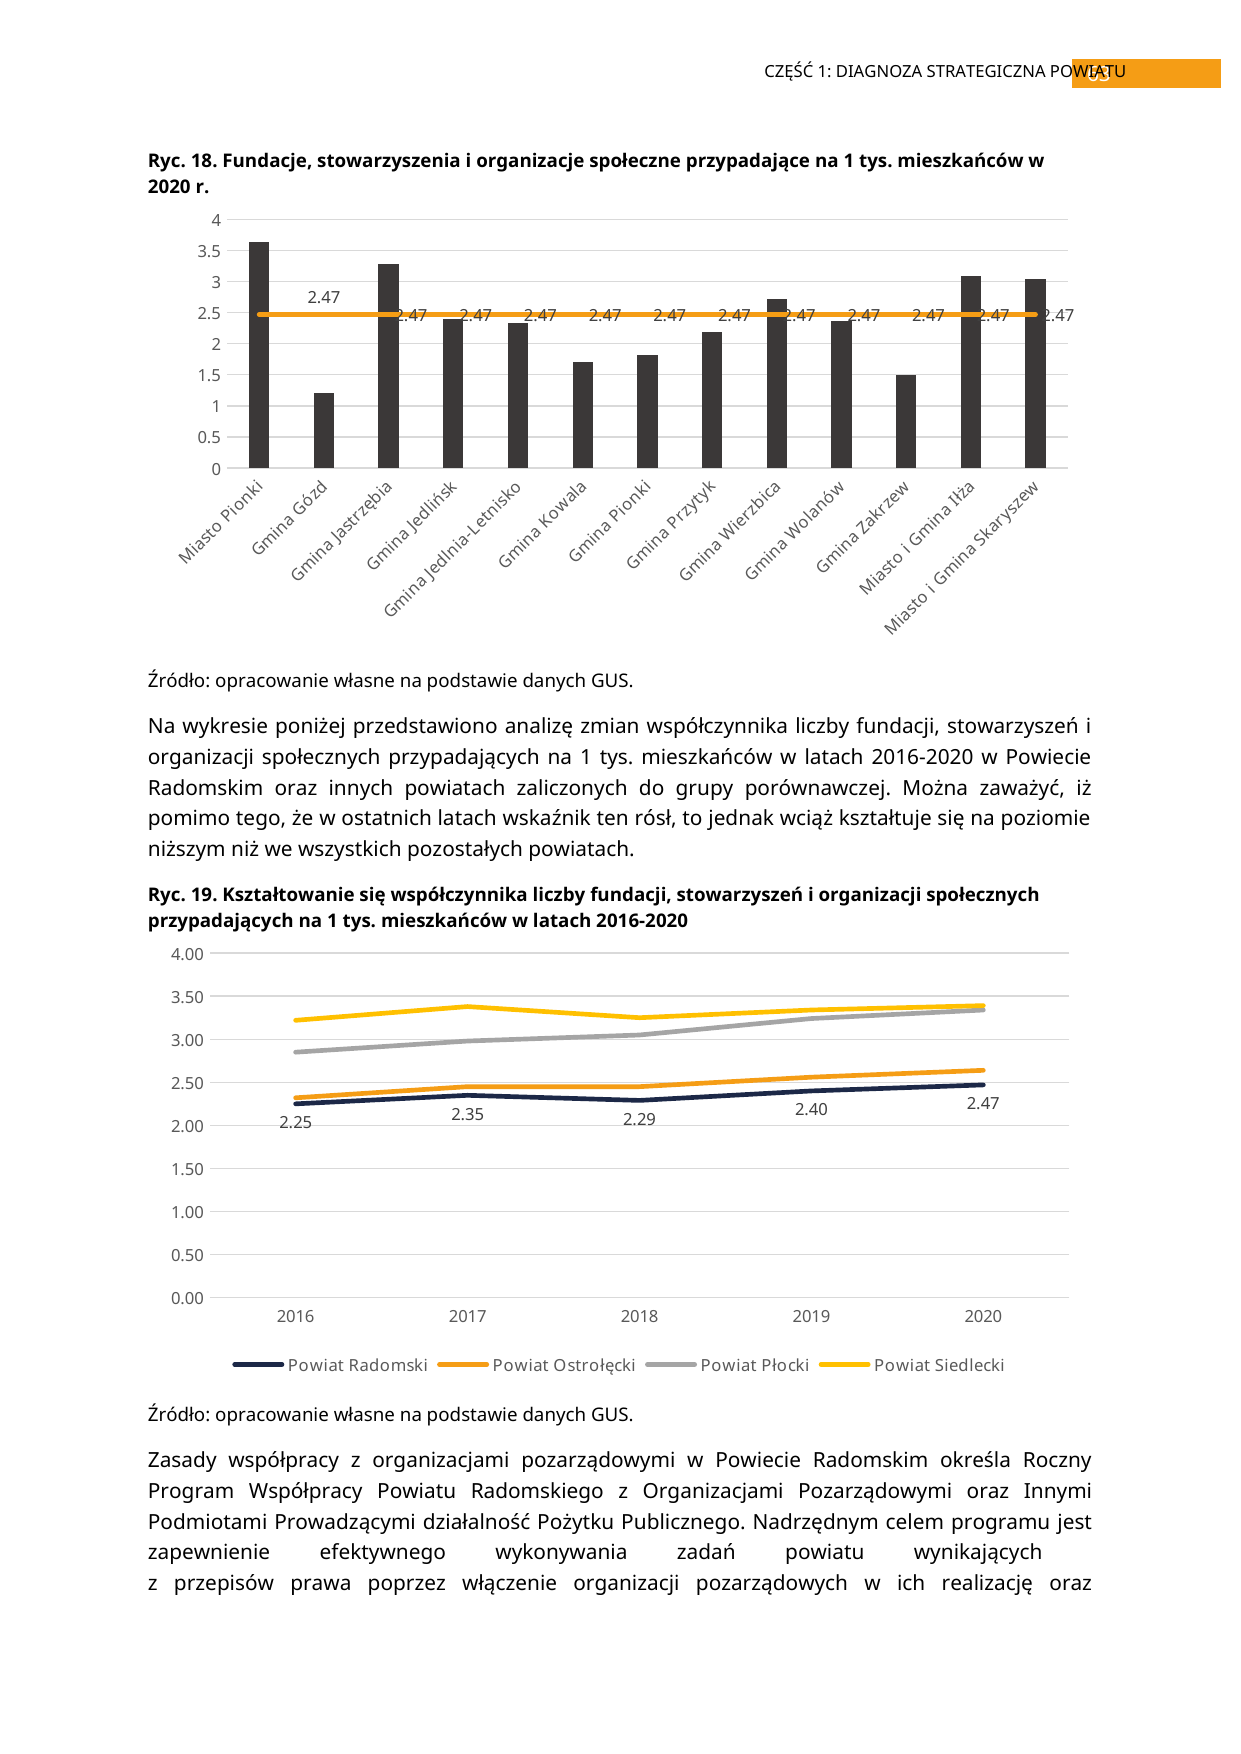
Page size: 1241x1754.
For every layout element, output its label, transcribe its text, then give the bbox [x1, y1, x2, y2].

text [148, 1446, 1093, 1596]
text Na wykresie poniżej przedstawiono analizę zmian współczynnika liczby fundacji, stowarzyszeń i organizacji społecznych przypadających na 1 tys. mieszkańców w latach 2016-2020 w Powiecie Radomskim oraz innych powiatach zaliczonych do grupy porównawczej. Można zaważyć, iż pomimo tego, że w ostatnich latach wskaźnik ten rósł, to jednak wciąż kształtuje się na poziomie niższym niż we wszystkich pozostałych powiatach. [148, 712, 1093, 863]
text Źródło: opracowanie własne na podstawie danych GUS. [148, 1401, 1093, 1427]
text Ryc. 18. Fundacje, stowarzyszenia i organizacje społeczne przypadające na 1 tys. mieszkańców w 2020 r. [148, 148, 1093, 199]
text Źródło: opracowanie własne na podstawie danych GUS. [148, 667, 1093, 693]
text Ryc. 19. Kształtowanie się współczynnika liczby fundacji, stowarzyszeń i organizacji społecznych przypadających na 1 tys. mieszkańców w latach 2016-2020 [148, 881, 1093, 932]
